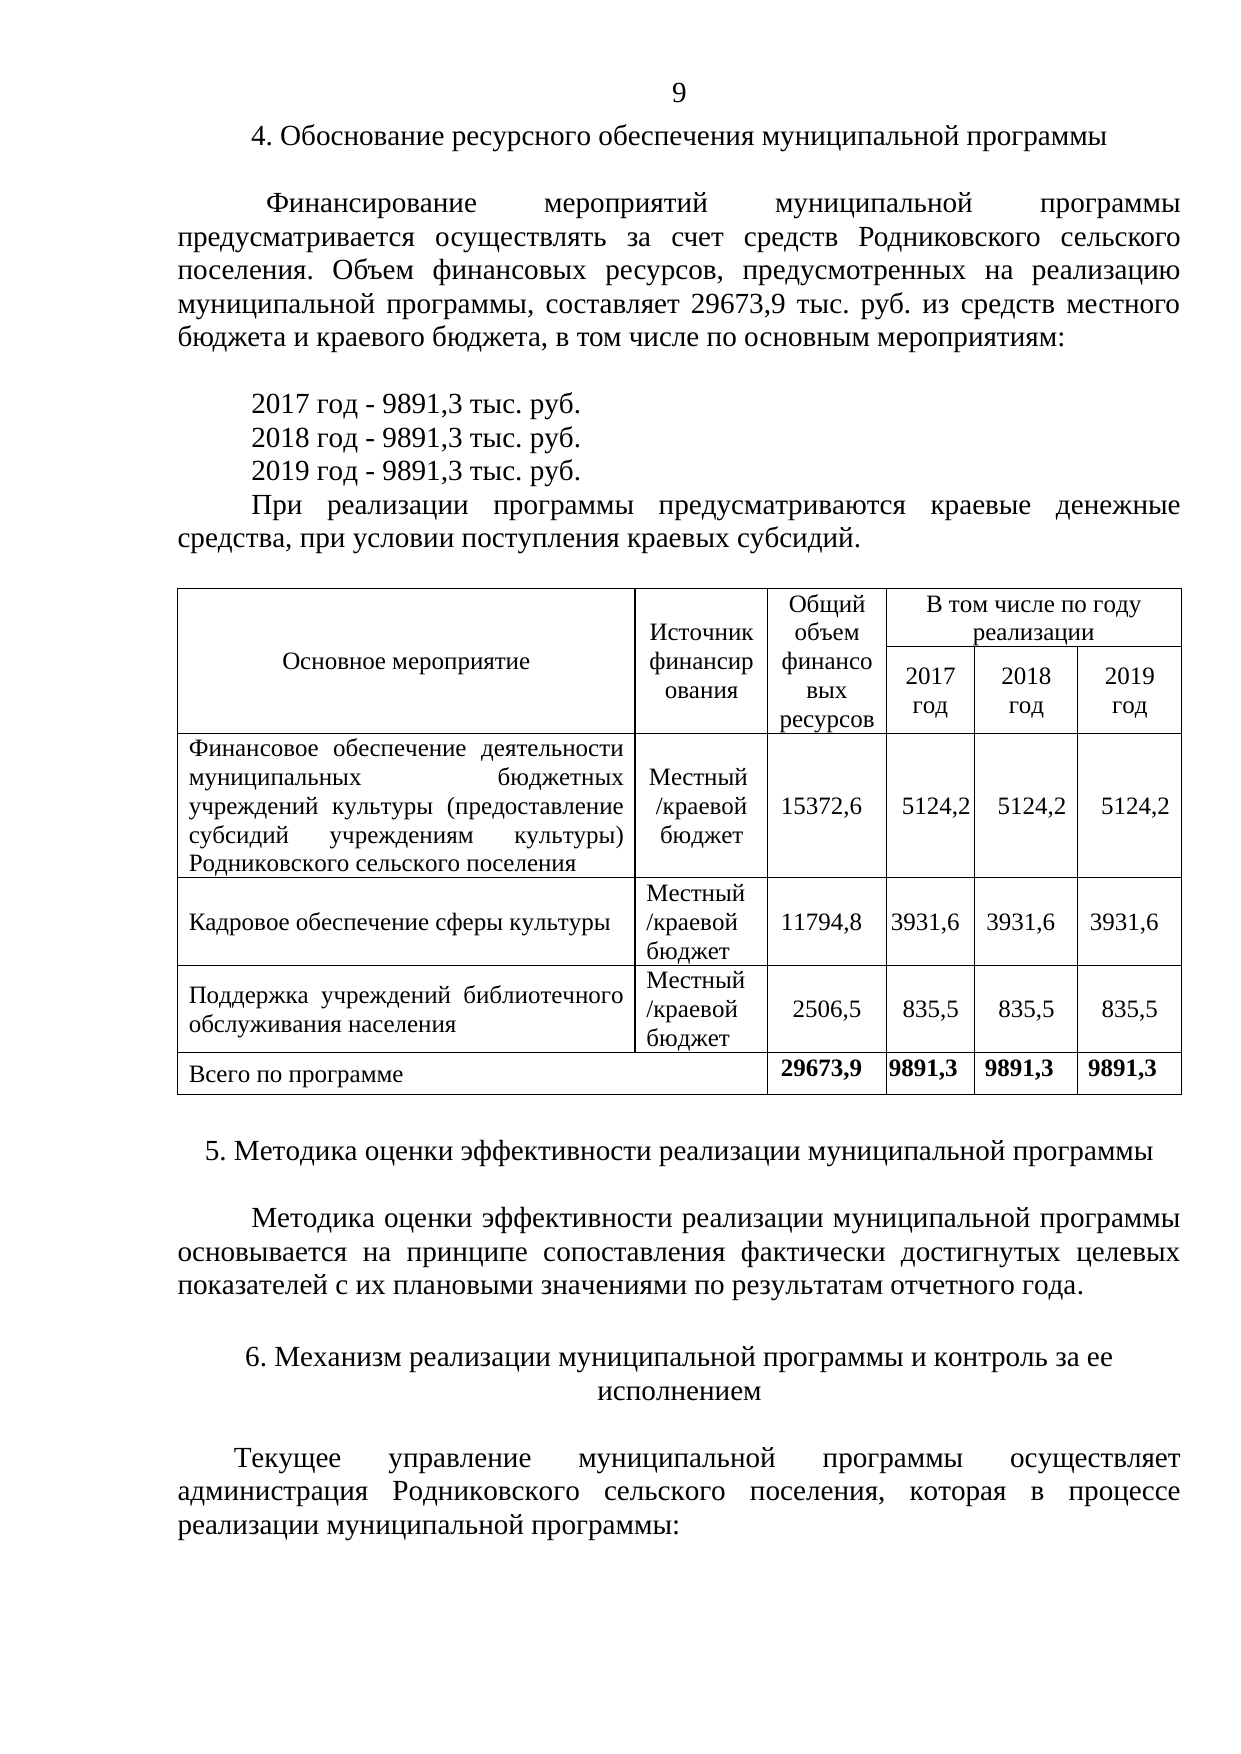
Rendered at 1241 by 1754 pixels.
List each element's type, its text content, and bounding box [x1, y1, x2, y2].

table_header Общий объем финансовых ресурсов [768, 589, 886, 732]
table_cell 2506,5 [768, 966, 886, 1052]
table_cell 5124,2 [975, 734, 1077, 877]
text 2018 год - 9891,3 тыс. руб. [251, 420, 1181, 453]
text 2017 год - 9891,3 тыс. руб. [251, 386, 1181, 420]
table_cell Местный /краевой бюджет [636, 878, 767, 964]
table_cell 29673,9 [768, 1053, 886, 1094]
table_cell 2018 год [975, 647, 1077, 732]
table_cell 835,5 [1078, 966, 1181, 1052]
text 5. Методика оценки эффективности реализации муниципальной программы [177, 1133, 1181, 1167]
table_cell Местный /краевой бюджет [636, 966, 767, 1052]
text При реализации программы предусматриваются краевые денежные средства, при условии поступления краевых субсидий. [177, 487, 1181, 554]
table_cell 9891,3 [887, 1053, 974, 1094]
table_cell Местный /краевой бюджет [636, 734, 767, 877]
table_cell 835,5 [887, 966, 974, 1052]
table_cell 835,5 [975, 966, 1077, 1052]
text 6. Механизм реализации муниципальной программы и контроль за ее исполнением [177, 1339, 1181, 1406]
table_cell 3931,6 [975, 878, 1077, 964]
table_cell 3931,6 [1078, 878, 1181, 964]
table_cell 9891,3 [1078, 1053, 1181, 1094]
table_header Источник финансирования [636, 589, 767, 732]
text 4. Обоснование ресурсного обеспечения муниципальной программы [177, 118, 1181, 152]
text Финансирование мероприятий муниципальной программы предусматривается осуществлять за счет средств Родниковского сельского поселения. Объем финансовых ресурсов, предусмотренных на реализацию муниципальной программы, составляет 29673,9 тыс. руб. из средств местного бюджета и краевого бюджета, в том числе по основным мероприятиям: [177, 185, 1181, 353]
table_cell Всего по программе [178, 1053, 767, 1094]
table_cell 11794,8 [768, 878, 886, 964]
text Методика оценки эффективности реализации муниципальной программы основывается на принципе сопоставления фактически достигнутых целевых показателей с их плановыми значениями по результатам отчетного года. [177, 1200, 1181, 1301]
text Текущее управление муниципальной программы осуществляет администрация Родниковского сельского поселения, которая в процессе реализации муниципальной программы: [177, 1440, 1181, 1540]
table_cell 5124,2 [887, 734, 974, 877]
table_header Основное мероприятие [178, 589, 634, 732]
table_cell 2019 год [1078, 647, 1181, 732]
table_cell Кадровое обеспечение сферы культуры [178, 878, 634, 964]
table_header В том числе по году реализации [887, 589, 1181, 646]
table_cell 3931,6 [887, 878, 974, 964]
table_cell Поддержка учреждений библиотечного обслуживания населения [178, 966, 634, 1052]
table_cell Финансовое обеспечение деятельности муниципальных бюджетных учреждений культуры (предоставление субсидий учреждениям культуры) Родниковского сельского поселения [178, 734, 634, 877]
table_cell 9891,3 [975, 1053, 1077, 1094]
text 2019 год - 9891,3 тыс. руб. [251, 453, 1181, 487]
table_cell 15372,6 [768, 734, 886, 877]
table_cell 2017 год [887, 647, 974, 732]
table_cell 5124,2 [1078, 734, 1181, 877]
